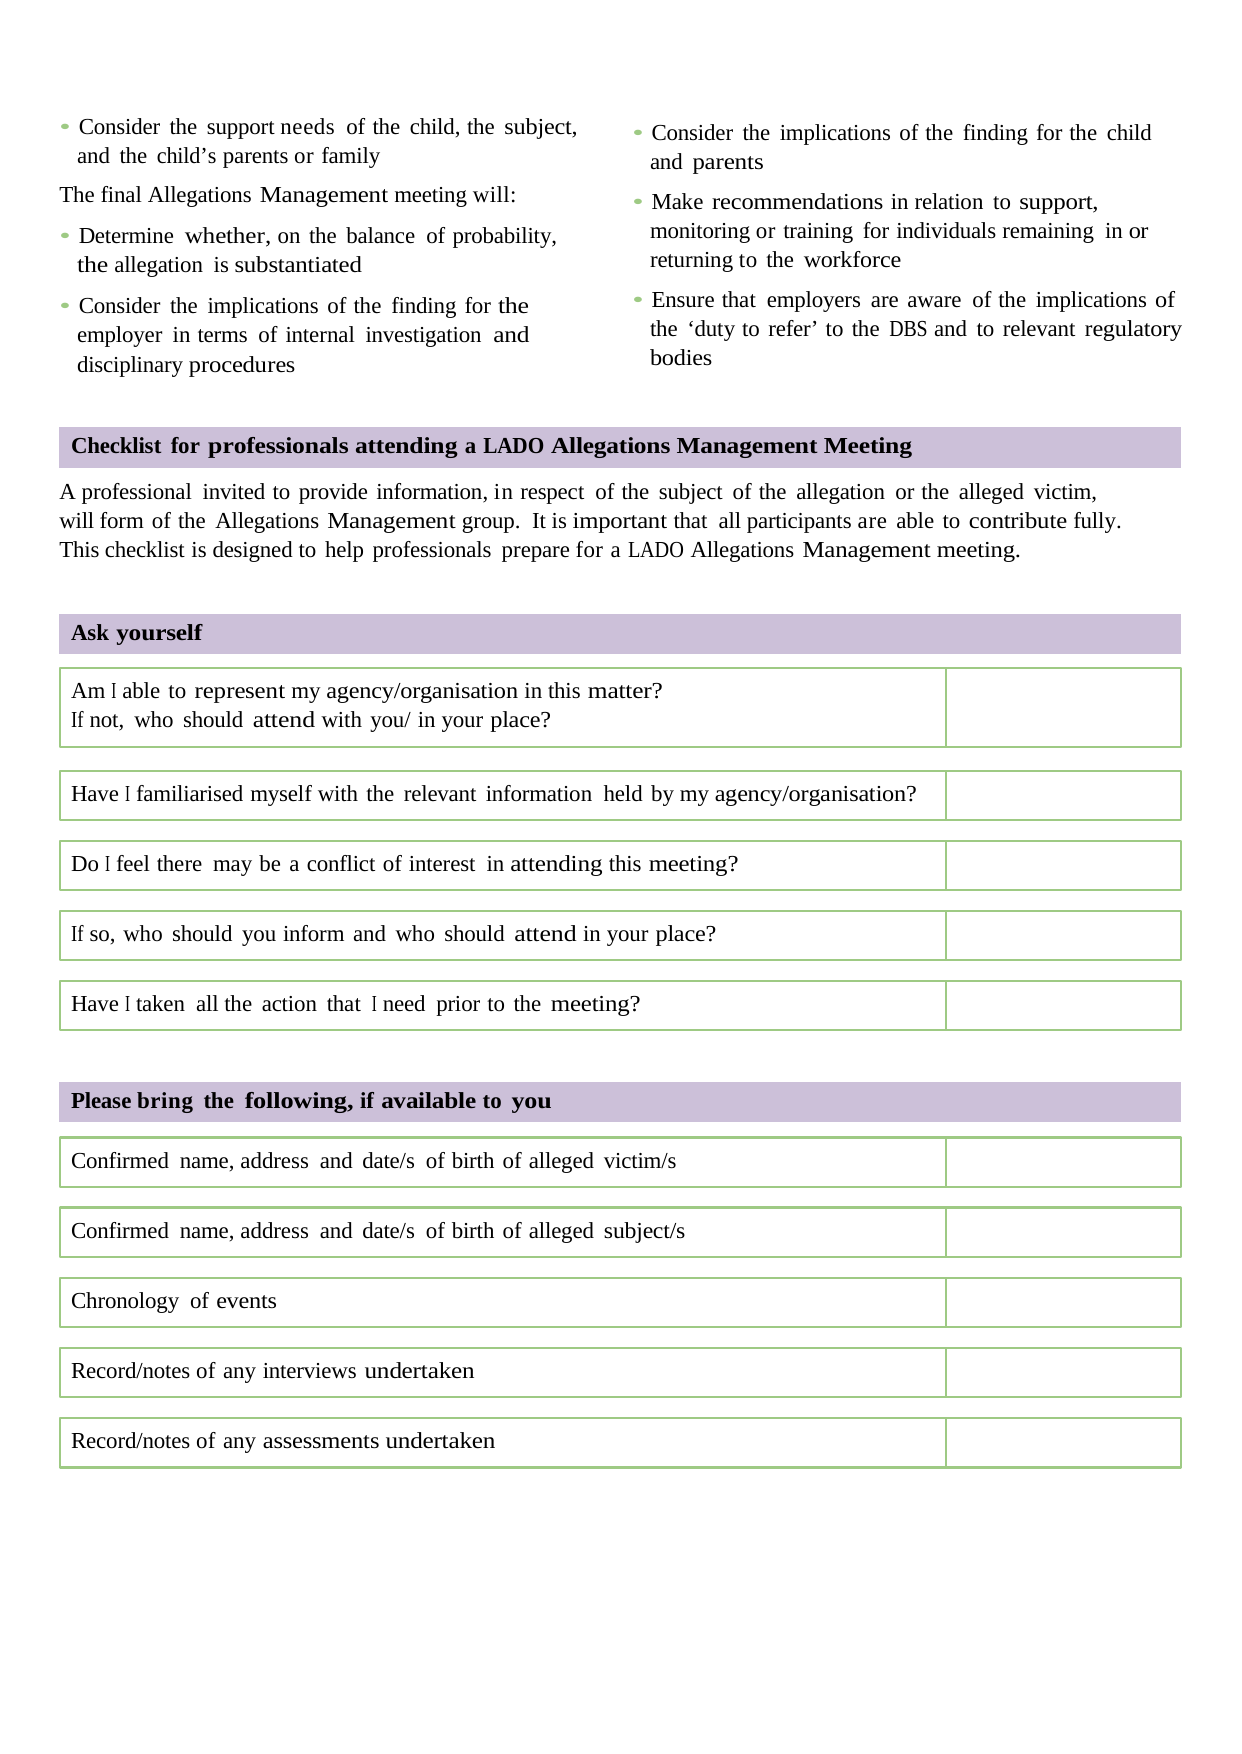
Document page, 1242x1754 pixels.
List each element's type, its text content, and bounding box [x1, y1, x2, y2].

text Have I familiarised myself with the relevant information held by my agency/organisation? [71, 781, 1192, 806]
text • Determine whether, on the balance of probability, the allegation is substantiated [59, 222, 592, 278]
text Record/notes of any interviews undertaken [71, 1357, 1192, 1383]
text Please bring the following, if available to you [71, 1087, 1192, 1112]
text • Consider the implications of the finding for the employer in terms of internal investigation and disciplinary procedures [59, 290, 530, 378]
text • Consider the implications of the finding for the child and parents [632, 119, 1155, 175]
text The final Allegations Management meeting will: [59, 182, 588, 208]
text • Ensure that employers are aware of the implications of the ‘duty to refer’ to the DBS and to relevant regulatory bodies [632, 286, 1184, 370]
text • Consider the support needs of the child, the subject, and the child’s parents or family [59, 113, 582, 168]
text A professional invited to provide information, in respect of the subject of the allegation or the alleged victim, will form of the Allegations Management group. It is important that all participants are able to contribute fully. This checklist is designed to help professionals prepare for a LADO Allegations Management meeting. [59, 476, 1138, 564]
text Checklist for professionals attending a LADO Allegations Management Meeting [71, 432, 1192, 459]
text If so, who should you inform and who should attend in your place? [71, 921, 1192, 946]
text Confirmed name, address and date/s of birth of alleged subject/s [71, 1217, 1192, 1242]
text Record/notes of any assessments undertaken [71, 1428, 1192, 1454]
text • Make recommendations in relation to support, monitoring or training for individuals remaining in or returning to the workforce [632, 188, 1157, 272]
text Am I able to represent my agency/organisation in this matter? If not, who should attend with you/ in your place? [71, 677, 665, 733]
text Chronology of events [71, 1287, 1192, 1312]
text Have I taken all the action that I need prior to the meeting? [71, 991, 1192, 1016]
text Ask yourself [71, 619, 1192, 644]
text Confirmed name, address and date/s of birth of alleged victim/s [71, 1147, 1192, 1172]
text Do I feel there may be a conflict of interest in attending this meeting? [71, 851, 1192, 876]
